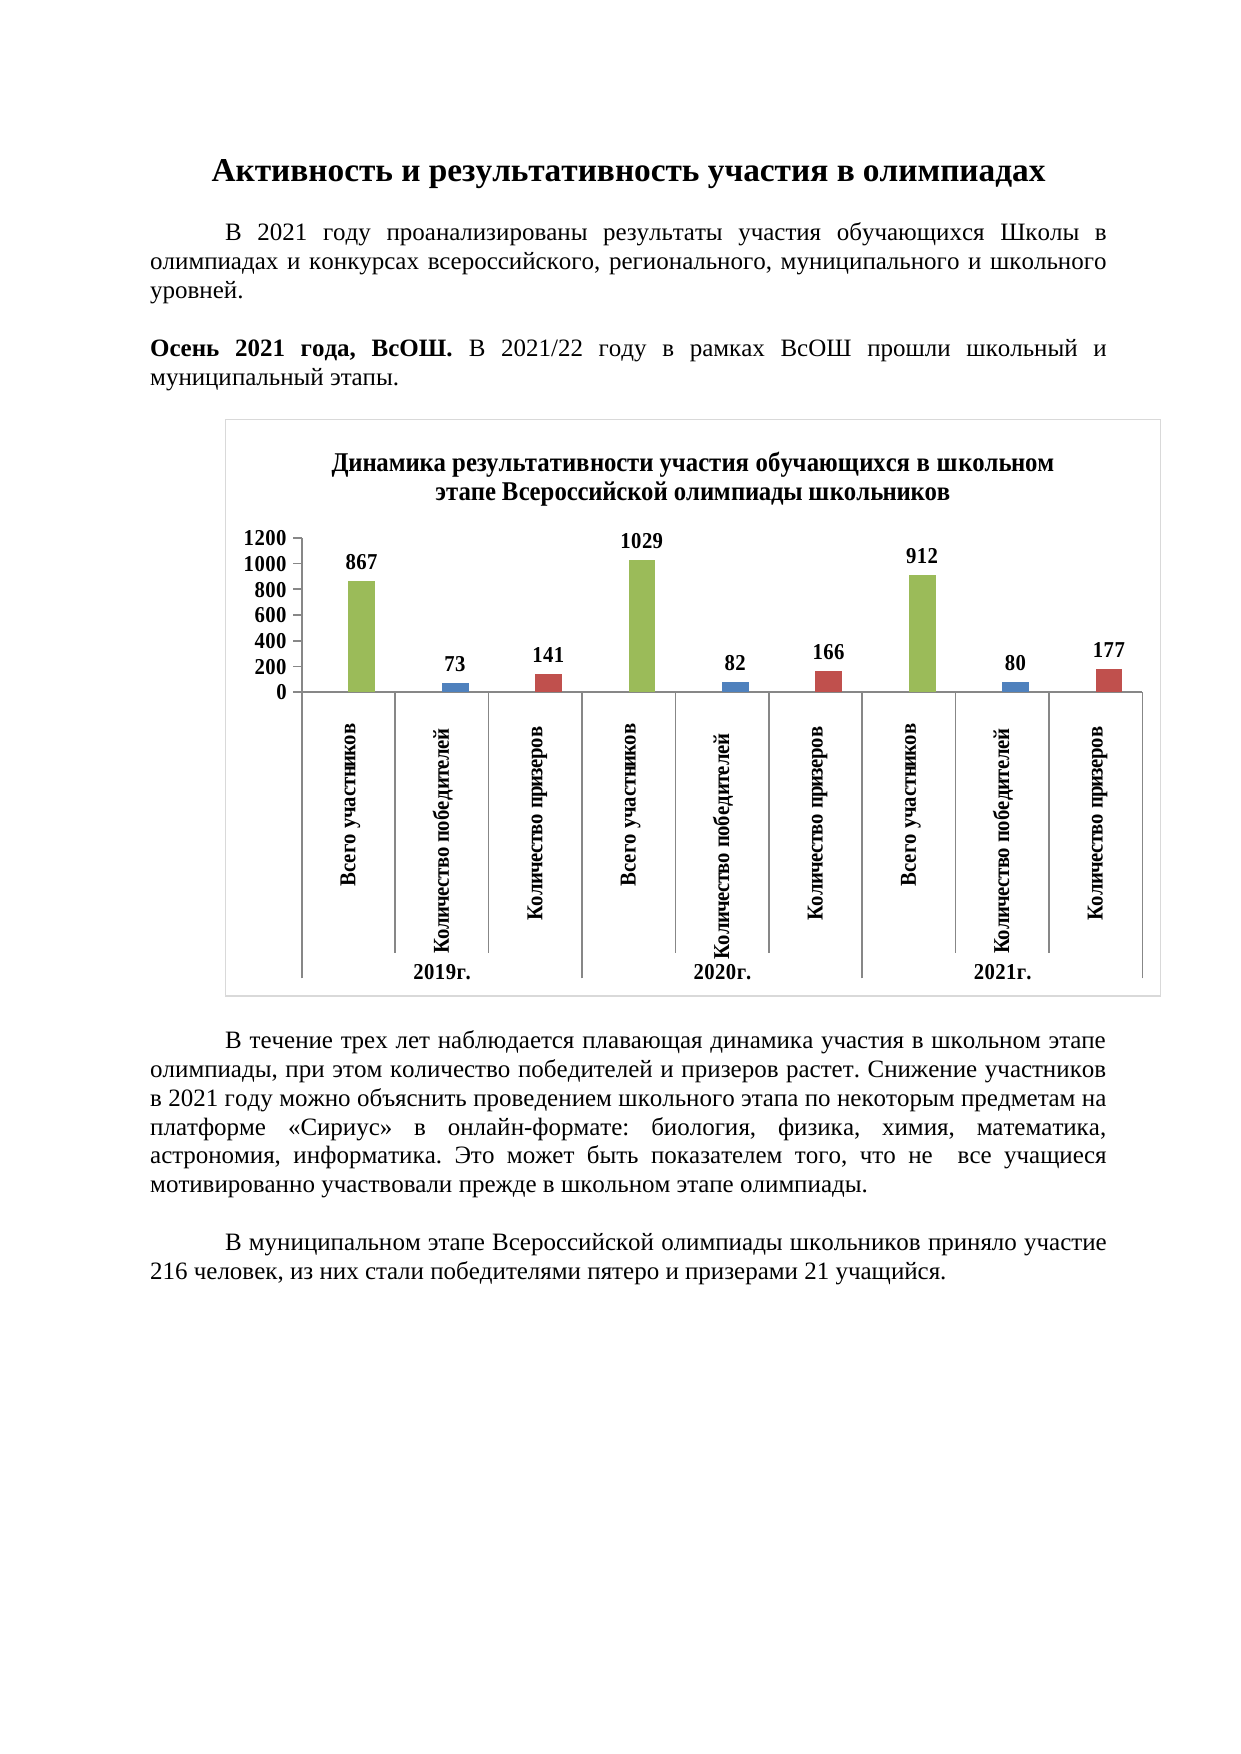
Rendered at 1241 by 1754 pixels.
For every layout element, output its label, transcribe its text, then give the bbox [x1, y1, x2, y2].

text В течение трех лет наблюдается плавающая динамика участия в школьном этапе олимпиады, при этом количество победителей и призеров растет. Снижение участников в 2021 году можно объяснить проведением школьного этапа по некоторым предметам на платформе «Сириус» в онлайн-формате: биология, физика, химия, математика, астрономия, информатика. Это может быть показателем того, что не все учащиеся мотивированно участвовали прежде в школьном этапе олимпиады. [150, 1025, 1107, 1198]
text Активность и результативность участия в олимпиадах [150, 150, 1107, 188]
text В 2021 году проанализированы результаты участия обучающихся Школы в олимпиадах и конкурсах всероссийского, регионального, муниципального и школьного уровней. [150, 217, 1107, 304]
text В муниципальном этапе Всероссийской олимпиады школьников приняло участие 216 человек, из них стали победителями пятеро и призерами 21 учащийся. [150, 1227, 1107, 1284]
text Осень 2021 года, ВсОШ. В 2021/22 году в рамках ВсОШ прошли школьный и муниципальный этапы. [150, 333, 1107, 390]
